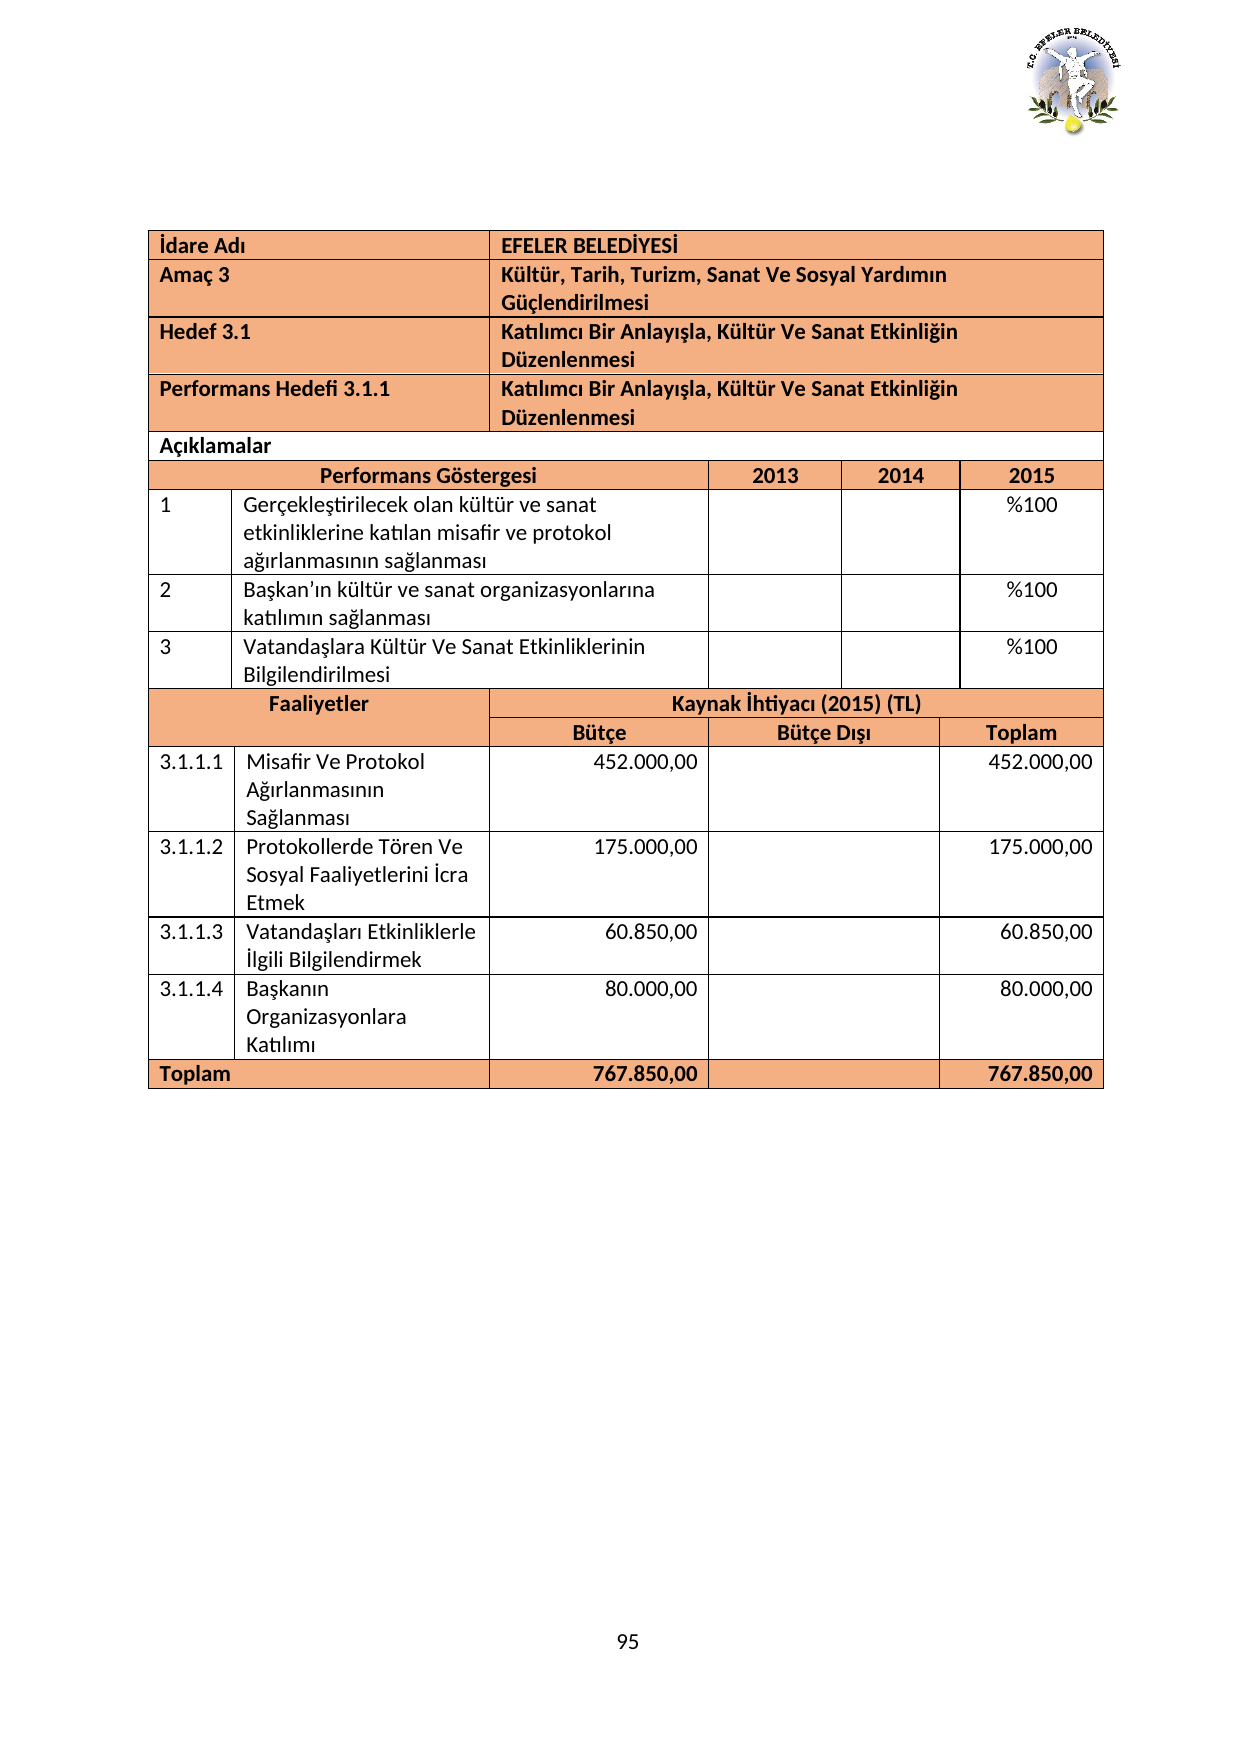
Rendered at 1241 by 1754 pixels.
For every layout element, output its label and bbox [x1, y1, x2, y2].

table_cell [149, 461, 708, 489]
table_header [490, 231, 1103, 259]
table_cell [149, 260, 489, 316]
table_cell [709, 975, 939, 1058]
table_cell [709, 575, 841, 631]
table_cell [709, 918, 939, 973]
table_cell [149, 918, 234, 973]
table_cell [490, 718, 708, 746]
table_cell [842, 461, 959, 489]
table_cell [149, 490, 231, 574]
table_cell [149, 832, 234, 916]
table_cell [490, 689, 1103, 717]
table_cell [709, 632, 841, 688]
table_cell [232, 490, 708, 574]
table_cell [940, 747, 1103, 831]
picture [1026, 26, 1121, 139]
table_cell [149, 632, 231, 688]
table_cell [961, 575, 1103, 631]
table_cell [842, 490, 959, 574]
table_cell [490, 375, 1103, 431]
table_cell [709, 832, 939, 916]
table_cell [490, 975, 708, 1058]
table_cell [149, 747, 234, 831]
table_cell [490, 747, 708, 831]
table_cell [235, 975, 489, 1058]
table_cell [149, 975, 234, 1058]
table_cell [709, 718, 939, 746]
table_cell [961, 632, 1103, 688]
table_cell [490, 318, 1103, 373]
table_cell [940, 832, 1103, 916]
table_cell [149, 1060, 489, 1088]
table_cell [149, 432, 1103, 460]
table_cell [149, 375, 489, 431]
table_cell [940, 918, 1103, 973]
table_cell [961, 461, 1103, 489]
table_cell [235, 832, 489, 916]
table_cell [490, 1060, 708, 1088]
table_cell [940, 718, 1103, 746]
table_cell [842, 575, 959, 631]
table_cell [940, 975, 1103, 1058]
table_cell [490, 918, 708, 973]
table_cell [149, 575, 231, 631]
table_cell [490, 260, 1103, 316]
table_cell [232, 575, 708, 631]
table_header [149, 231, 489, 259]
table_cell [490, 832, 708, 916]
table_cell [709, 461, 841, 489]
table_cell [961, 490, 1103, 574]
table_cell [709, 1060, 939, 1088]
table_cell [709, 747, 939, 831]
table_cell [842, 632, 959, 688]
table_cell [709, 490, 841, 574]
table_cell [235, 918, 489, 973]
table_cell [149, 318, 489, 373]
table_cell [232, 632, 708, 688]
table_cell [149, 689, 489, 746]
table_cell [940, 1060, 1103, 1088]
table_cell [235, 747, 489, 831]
